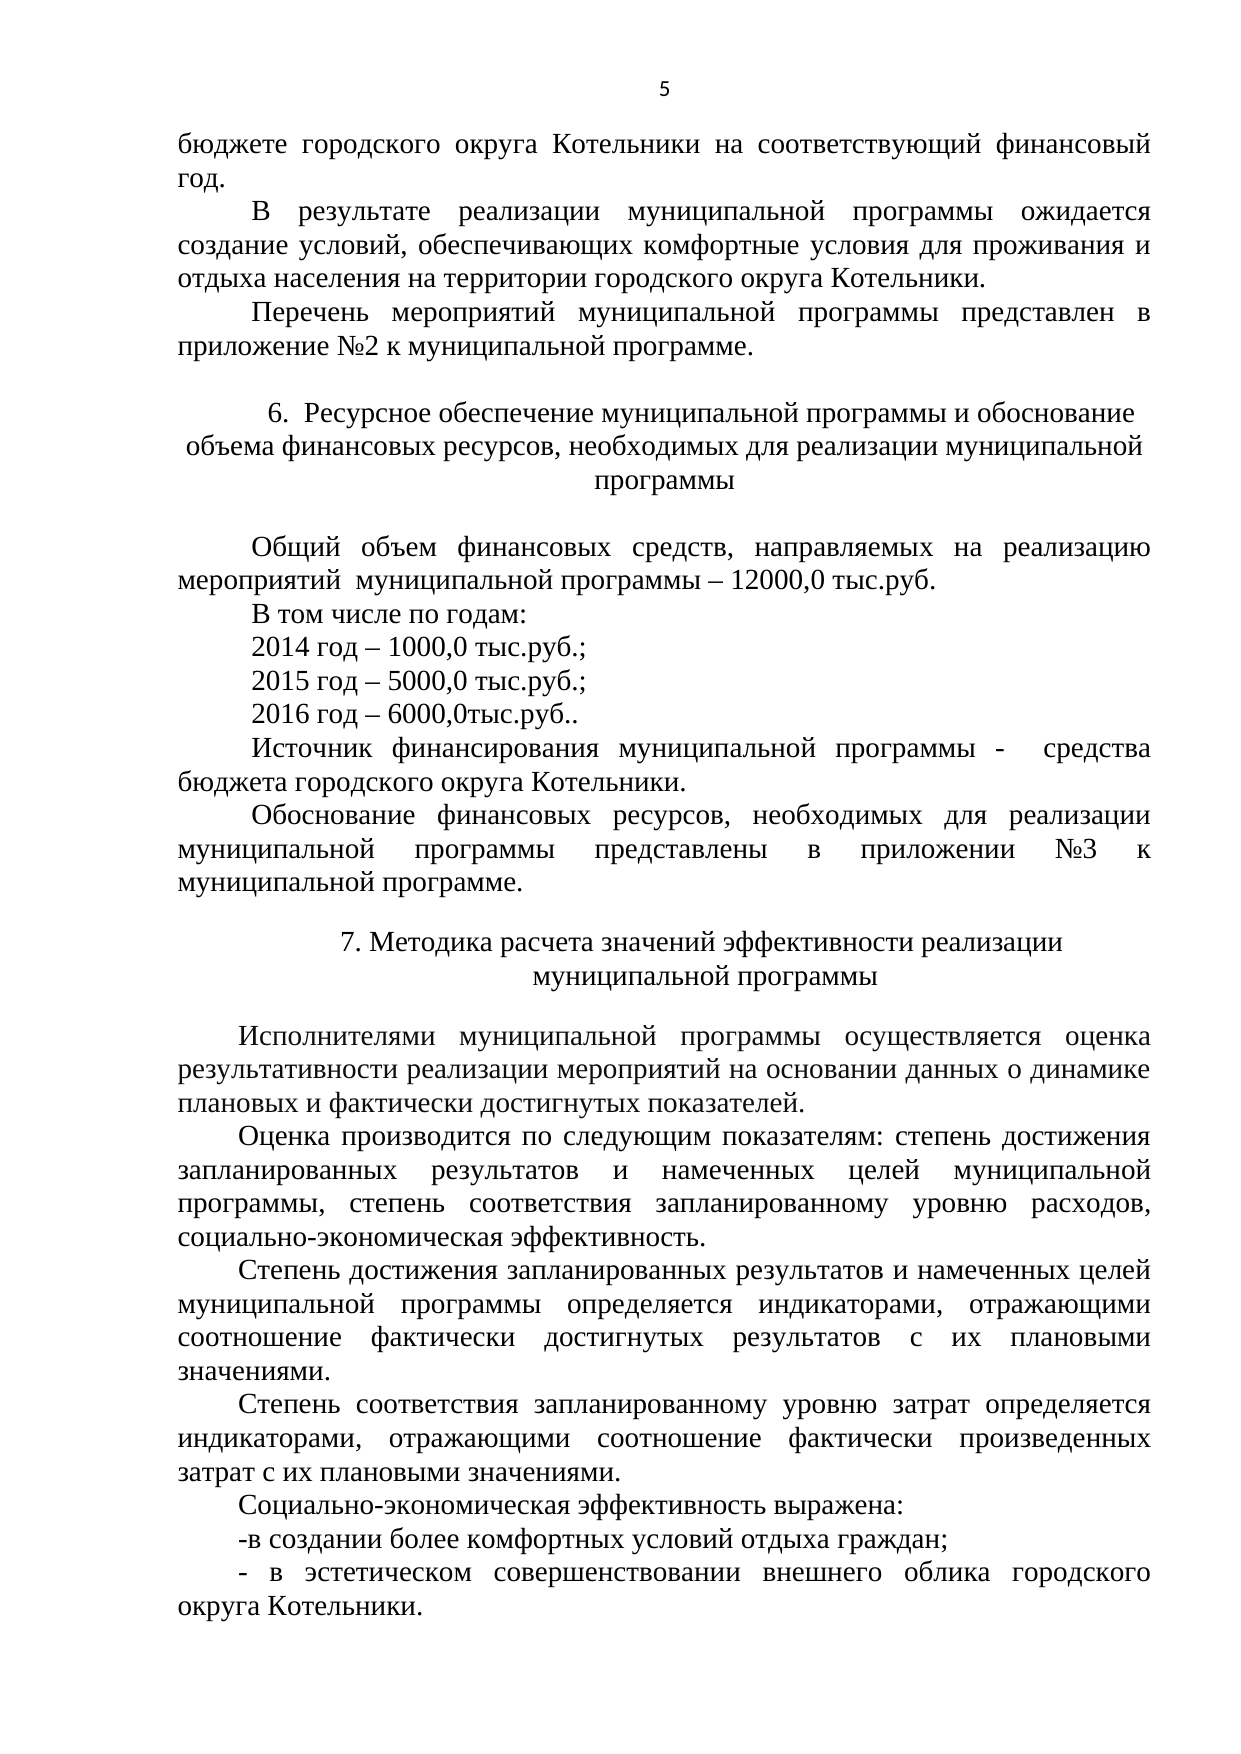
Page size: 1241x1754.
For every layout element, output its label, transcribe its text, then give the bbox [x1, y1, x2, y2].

text 7. Методика расчета значений эффективности реализации [177, 924, 1152, 958]
text 2016 год – 6000,0тыс.руб.. [177, 697, 1152, 730]
text В том числе по годам: [177, 596, 1152, 629]
text В результате реализации муниципальной программы ожидается создание условий, обеспечивающих комфортные условия для проживания и отдыха населения на территории городского округа Котельники. [177, 193, 1152, 294]
text -в создании более комфортных условий отдыха граждан; [177, 1521, 1152, 1554]
text Перечень мероприятий муниципальной программы представлен в приложение №2 к муниципальной программе. [177, 294, 1152, 361]
text Степень достижения запланированных результатов и намеченных целей муниципальной программы определяется индикаторами, отражающими соотношение фактически достигнутых результатов с их плановыми значениями. [177, 1252, 1152, 1387]
text Обоснование финансовых ресурсов, необходимых для реализации муниципальной программы представлены в приложении №3 к муниципальной программе. [177, 797, 1152, 898]
text Источник финансирования муниципальной программы - средства бюджета городского округа Котельники. [177, 730, 1152, 797]
text муниципальной программы [177, 958, 1152, 991]
text 2015 год – 5000,0 тыс.руб.; [177, 663, 1152, 697]
text Исполнителями муниципальной программы осуществляется оценка результативности реализации мероприятий на основании данных о динамике плановых и фактически достигнутых показателей. [177, 1018, 1152, 1118]
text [177, 126, 1152, 193]
text 2014 год – 1000,0 тыс.руб.; [177, 629, 1152, 663]
text Общий объем финансовых средств, направляемых на реализацию мероприятий муниципальной программы – 12000,0 тыс.руб. [177, 529, 1152, 596]
text 6. Ресурсное обеспечение муниципальной программы и обоснование объема финансовых ресурсов, необходимых для реализации муниципальной программы [177, 395, 1152, 495]
text Оценка производится по следующим показателям: степень достижения запланированных результатов и намеченных целей муниципальной программы, степень соответствия запланированному уровню расходов, социально-экономическая эффективность. [177, 1118, 1152, 1252]
text - в эстетическом совершенствовании внешнего облика городского округа Котельники. [177, 1554, 1152, 1621]
text Социально-экономическая эффективность выражена: [177, 1487, 1152, 1521]
text Степень соответствия запланированному уровню затрат определяется индикаторами, отражающими соотношение фактически произведенных затрат с их плановыми значениями. [177, 1387, 1152, 1487]
